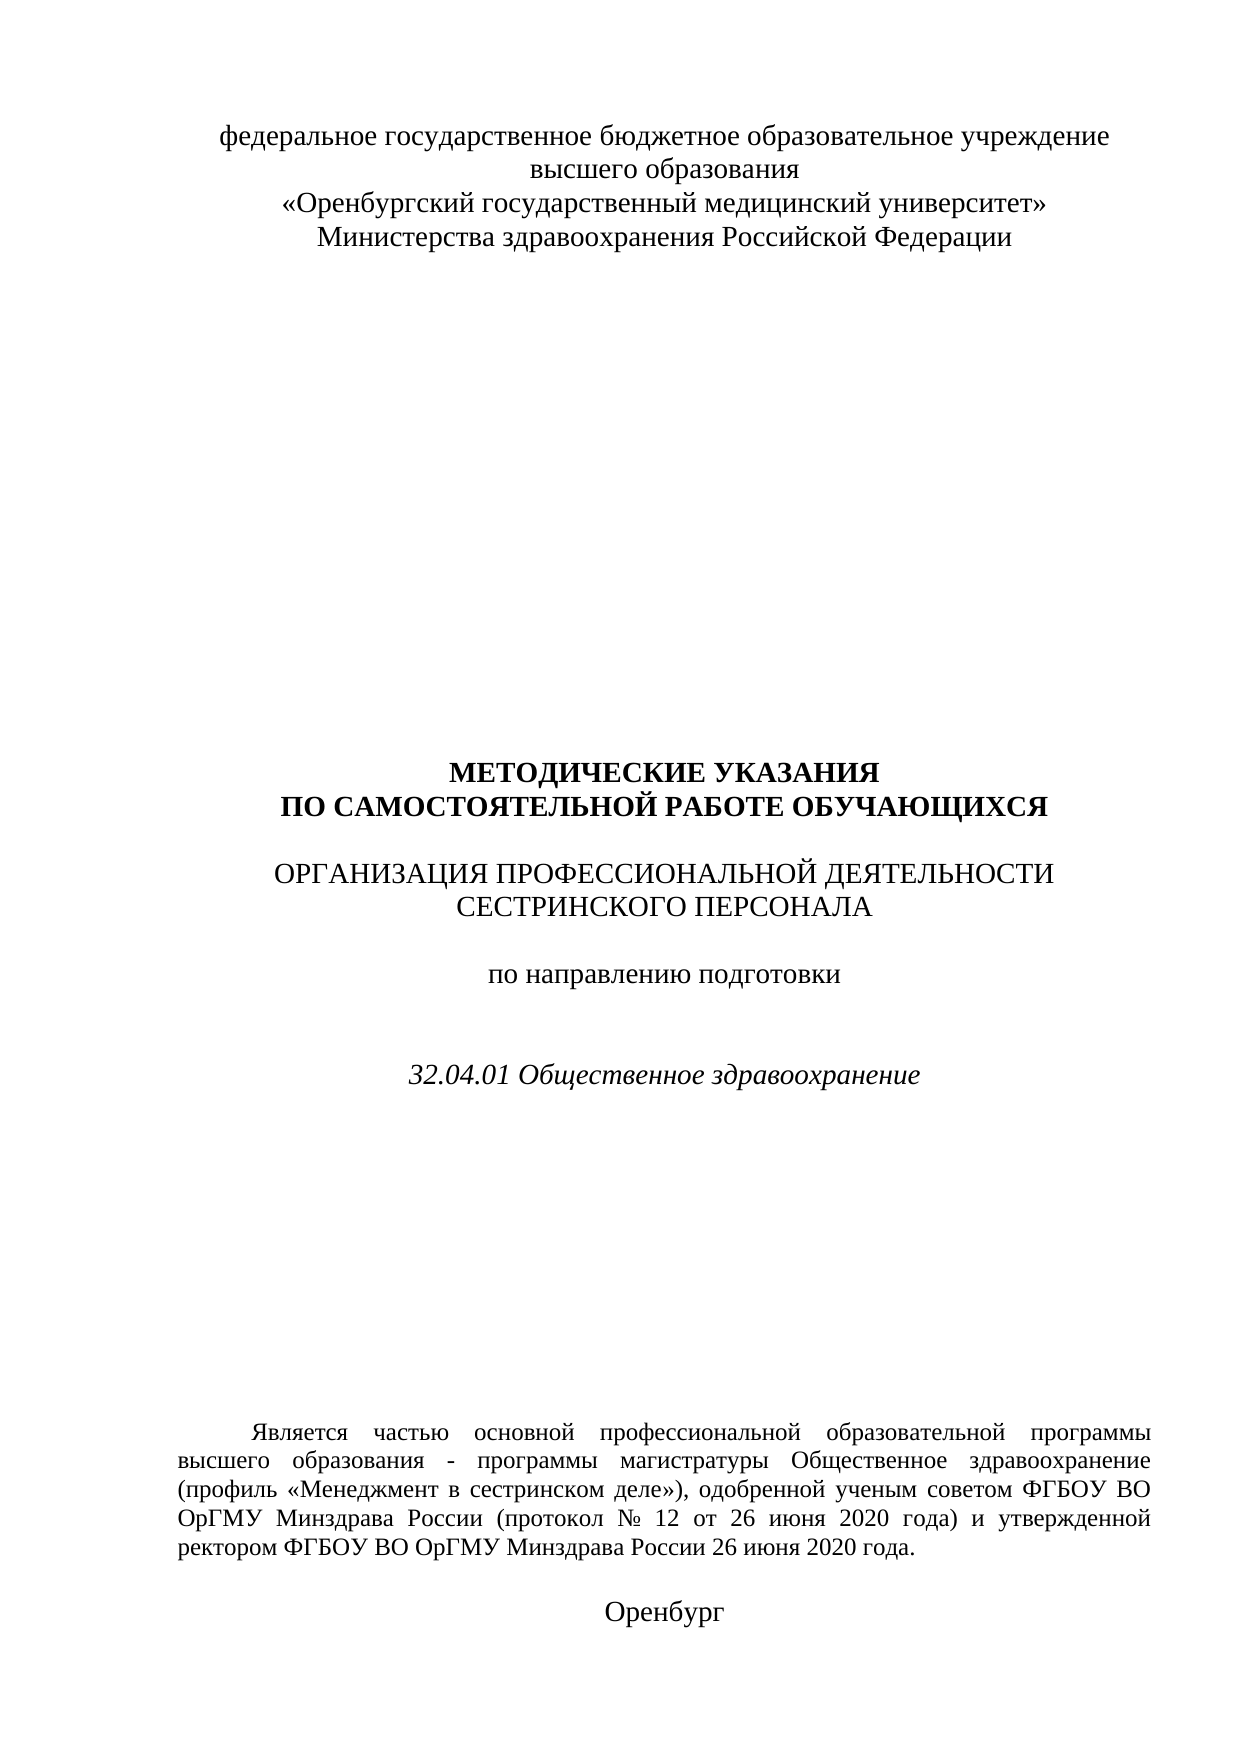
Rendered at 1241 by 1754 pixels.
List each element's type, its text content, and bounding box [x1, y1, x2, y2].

text МЕТОДИЧЕСКИЕ УКАЗАНИЯ [177, 755, 1152, 789]
text «Оренбургский государственный медицинский университет» [177, 185, 1152, 219]
text федеральное государственное бюджетное образовательное учреждение [177, 118, 1152, 152]
text Является частью основной профессиональной образовательной программы высшего образования - программы магистратуры Общественное здравоохранение (профиль «Менеджмент в сестринском деле»), одобренной ученым советом ФГБОУ ВО ОрГМУ Минздрава России (протокол № 12 от 26 июня 2020 года) и утвержденной ректором ФГБОУ ВО ОрГМУ Минздрава России 26 июня 2020 года. [177, 1417, 1152, 1560]
text ОРГАНИЗАЦИЯ ПРОФЕССИОНАЛЬНОЙ ДЕЯТЕЛЬНОСТИ СЕСТРИНСКОГО ПЕРСОНАЛА [177, 856, 1152, 923]
text Оренбург [177, 1594, 1152, 1627]
text Министерства здравоохранения Российской Федерации [177, 219, 1152, 252]
text по направлению подготовки [177, 957, 1152, 990]
text ПО САМОСТОЯТЕЛЬНОЙ РАБОТЕ ОБУЧАЮЩИХСЯ [177, 789, 1152, 822]
text 32.04.01 Общественное здравоохранение [177, 1057, 1152, 1091]
text высшего образования [177, 152, 1152, 185]
